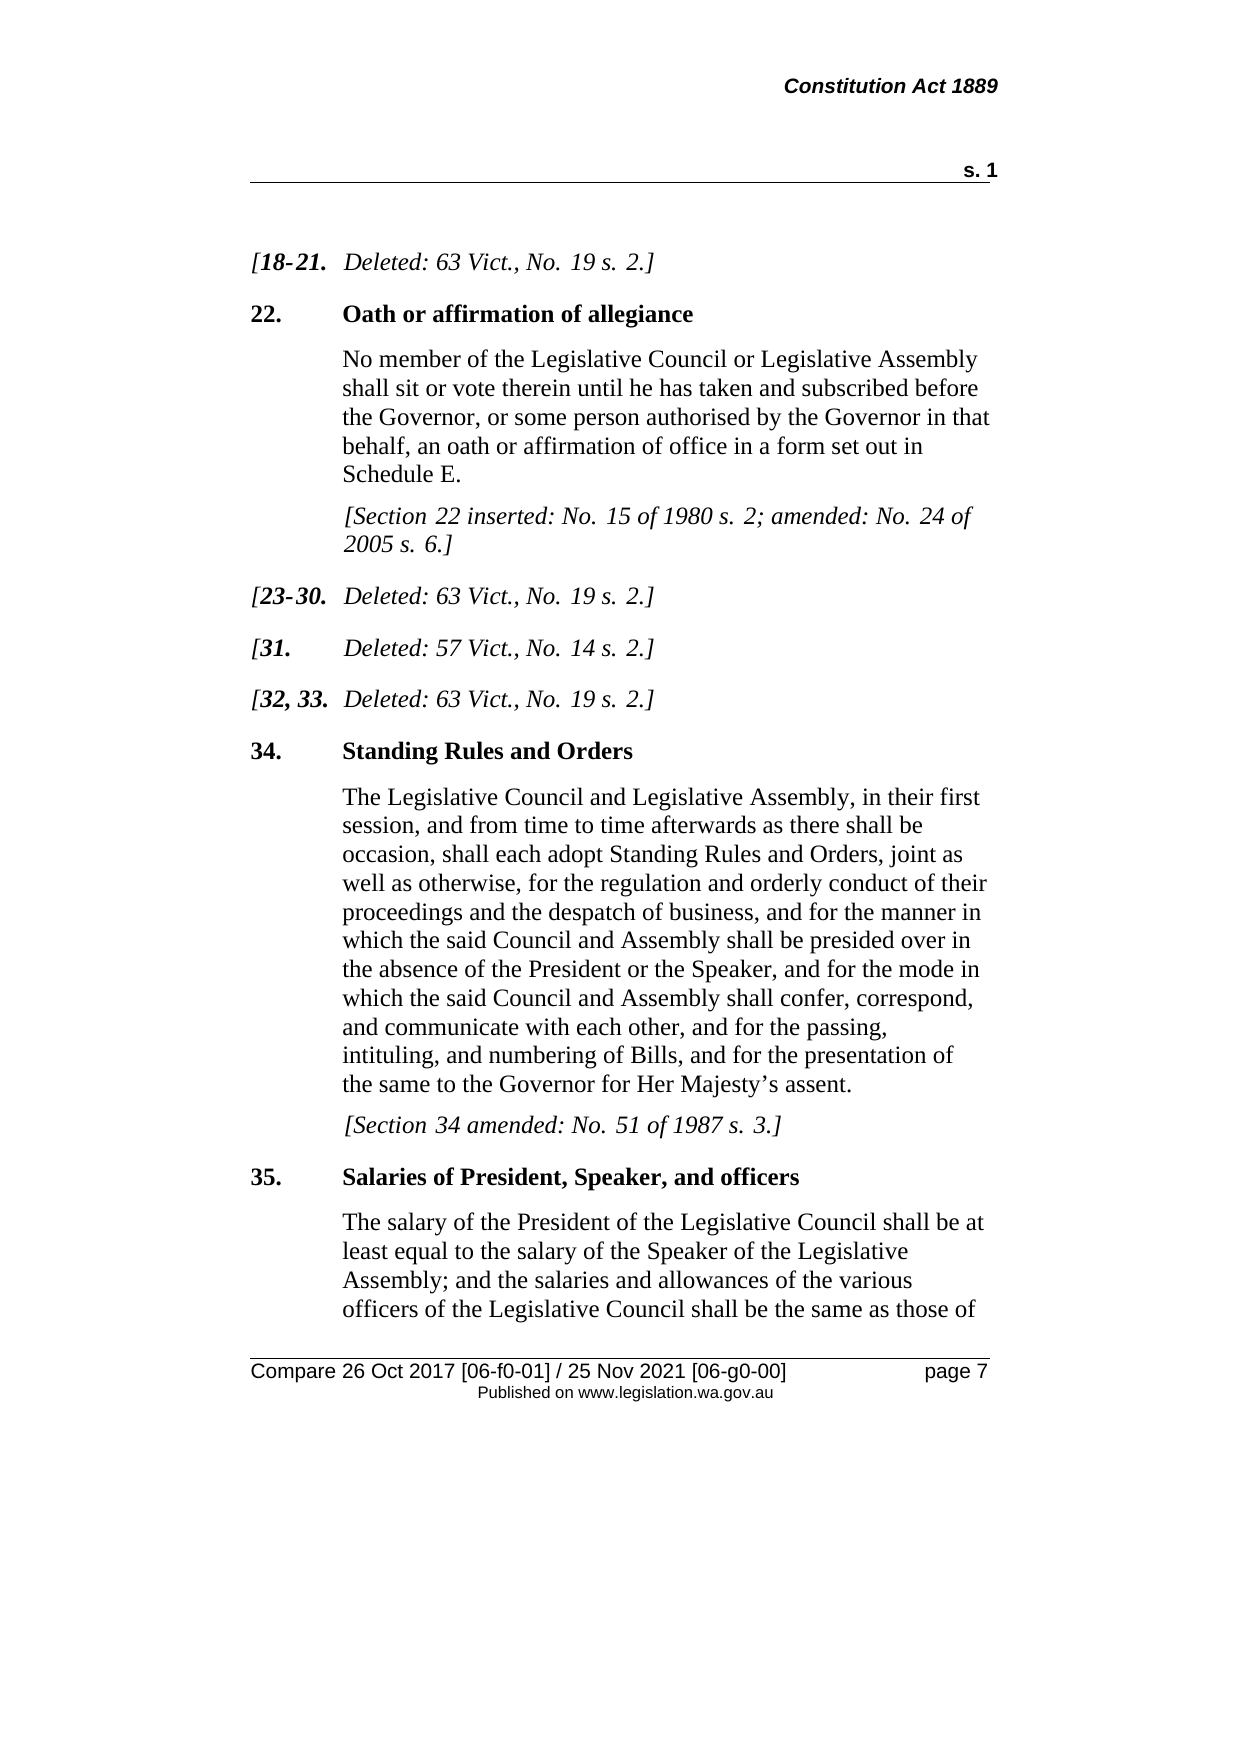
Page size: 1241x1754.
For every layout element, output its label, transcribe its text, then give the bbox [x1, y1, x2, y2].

subtitle 35. Salaries of President, Speaker, and officers [250, 1162, 990, 1191]
text The Legislative Council and Legislative Assembly, in their first session, and from time to time afterwards as there shall be occasion, shall each adopt Standing Rules and Orders, joint as well as otherwise, for the regulation and orderly conduct of their proceedings and the despatch of business, and for the manner in which the said Council and Assembly shall be presided over in the absence of the President or the Speaker, and for the mode in which the said Council and Assembly shall confer, correspond, and communicate with each other, and for the passing, intituling, and numbering of Bills, and for the presentation of the same to the Governor for Her Majesty’s assent. [250, 782, 990, 1098]
text No member of the Legislative Council or Legislative Assembly shall sit or vote therein until he has taken and subscribed before the Governor, or some person authorised by the Governor in that behalf, an oath or affirmation of office in a form set out in Schedule E. [250, 344, 990, 488]
text [18-21. Deleted: 63 Vict., No. 19 s. 2.] [250, 247, 990, 276]
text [250, 1207, 990, 1322]
text [Section 22 inserted: No. 15 of 1980 s. 2; amended: No. 24 of 2005 s. 6.] [250, 501, 990, 558]
text [Section 34 amended: No. 51 of 1987 s. 3.] [250, 1110, 990, 1139]
subtitle 34. Standing Rules and Orders [250, 736, 990, 765]
text [31. Deleted: 57 Vict., No. 14 s. 2.] [250, 633, 990, 662]
text [23-30. Deleted: 63 Vict., No. 19 s. 2.] [250, 581, 990, 610]
subtitle 22. Oath or affirmation of allegiance [250, 299, 990, 328]
text [32, 33. Deleted: 63 Vict., No. 19 s. 2.] [250, 684, 990, 713]
